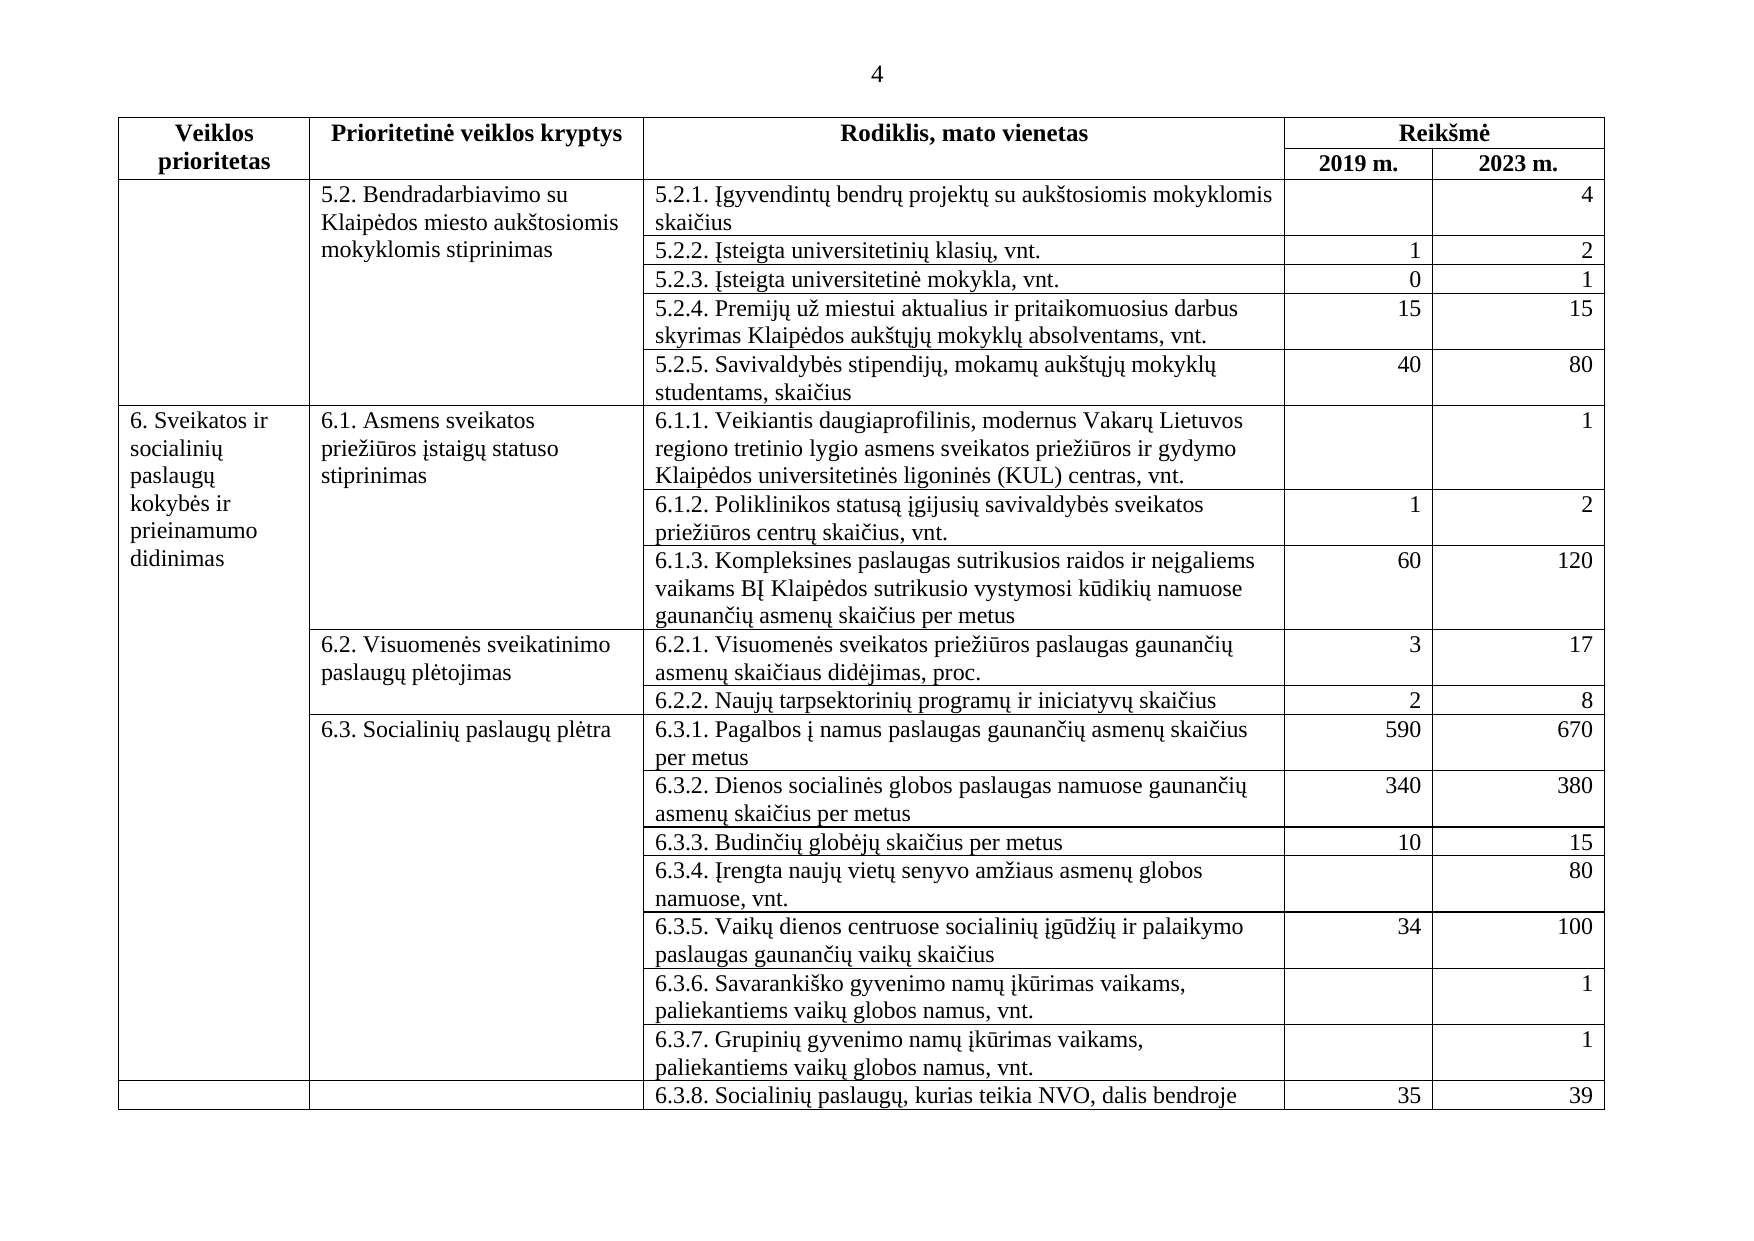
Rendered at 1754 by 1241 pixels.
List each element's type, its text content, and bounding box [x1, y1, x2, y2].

table_cell 6.3.6. Savarankiško gyvenimo namų įkūrimas vaikams, paliekantiems vaikų globos namus, vnt. [644, 969, 1284, 1024]
table_cell 6.2.2. Naujų tarpsektorinių programų ir iniciatyvų skaičius [644, 686, 1284, 714]
table_cell 6.3. Socialinių paslaugų plėtra [310, 715, 643, 1080]
table_cell 6.3.3. Budinčių globėjų skaičius per metus [644, 828, 1284, 855]
table_cell 1 [1433, 265, 1604, 293]
table_header Reikšmė [1285, 118, 1604, 148]
table_cell 120 [1433, 546, 1604, 629]
table_cell 2 [1433, 490, 1604, 545]
table_cell 6.1.1. Veikiantis daugiaprofilinis, modernus Vakarų Lietuvos regiono tretinio lygio asmens sveikatos priežiūros ir gydymo Klaipėdos universitetinės ligoninės (KUL) centras, vnt. [644, 406, 1284, 489]
table_cell 10 [1285, 828, 1432, 855]
table_cell 340 [1285, 771, 1432, 826]
table_header Rodiklis, mato vienetas [644, 118, 1284, 179]
table_header Veiklos prioritetas [119, 118, 309, 179]
table_cell [1285, 406, 1432, 489]
table_cell 100 [1433, 913, 1604, 968]
table_cell 17 [1433, 630, 1604, 685]
table_cell 3 [1285, 630, 1432, 685]
table_cell 6. Sveikatos ir socialinių paslaugų kokybės ir prieinamumo didinimas [119, 406, 309, 1080]
table_cell 80 [1433, 350, 1604, 405]
table_cell 5.2.5. Savivaldybės stipendijų, mokamų aukštųjų mokyklų studentams, skaičius [644, 350, 1284, 405]
table_cell 5.2.3. Įsteigta universitetinė mokykla, vnt. [644, 265, 1284, 293]
table_cell 80 [1433, 856, 1604, 911]
table_cell 6.3.1. Pagalbos į namus paslaugas gaunančių asmenų skaičius per metus [644, 715, 1284, 770]
table_cell 15 [1433, 294, 1604, 349]
table_cell 1 [1433, 969, 1604, 1024]
table_cell 1 [1433, 1025, 1604, 1080]
table_cell [119, 180, 309, 405]
table_cell 2 [1433, 236, 1604, 264]
table_cell 5.2. Bendradarbiavimo su Klaipėdos miesto aukštosiomis mokyklomis stiprinimas [310, 180, 643, 405]
table_cell [1285, 969, 1432, 1024]
table_cell 40 [1285, 350, 1432, 405]
table_cell 1 [1285, 236, 1432, 264]
table_cell 4 [1433, 180, 1604, 235]
table_cell 6.1. Asmens sveikatos priežiūros įstaigų statuso stiprinimas [310, 406, 643, 629]
table_header Prioritetinė veiklos kryptys [310, 118, 643, 179]
table_cell 15 [1285, 294, 1432, 349]
table_cell 5.2.2. Įsteigta universitetinių klasių, vnt. [644, 236, 1284, 264]
table_cell [119, 1081, 309, 1109]
table_cell 6.2.1. Visuomenės sveikatos priežiūros paslaugas gaunančių asmenų skaičiaus didėjimas, proc. [644, 630, 1284, 685]
table_cell [1285, 180, 1432, 235]
table_cell 6.2. Visuomenės sveikatinimo paslaugų plėtojimas [310, 630, 643, 714]
table_cell 60 [1285, 546, 1432, 629]
table_cell [1285, 856, 1432, 911]
table_cell 15 [1433, 828, 1604, 855]
table_cell 8 [1433, 686, 1604, 714]
table_cell 2 [1285, 686, 1432, 714]
table_cell 5.2.4. Premijų už miestui aktualius ir pritaikomuosius darbus skyrimas Klaipėdos aukštųjų mokyklų absolventams, vnt. [644, 294, 1284, 349]
table_cell 1 [1433, 406, 1604, 489]
table_cell 39 [1433, 1081, 1604, 1109]
table_cell 6.3.7. Grupinių gyvenimo namų įkūrimas vaikams, paliekantiems vaikų globos namus, vnt. [644, 1025, 1284, 1080]
table_cell 5.2.1. Įgyvendintų bendrų projektų su aukštosiomis mokyklomis skaičius [644, 180, 1284, 235]
table_cell 6.1.3. Kompleksines paslaugas sutrikusios raidos ir neįgaliems vaikams BĮ Klaipėdos sutrikusio vystymosi kūdikių namuose gaunančių asmenų skaičius per metus [644, 546, 1284, 629]
table_cell [1285, 1025, 1432, 1080]
table_cell 2019 m. [1285, 149, 1432, 179]
table_cell 670 [1433, 715, 1604, 770]
table_cell 6.3.2. Dienos socialinės globos paslaugas namuose gaunančių asmenų skaičius per metus [644, 771, 1284, 826]
table_cell 380 [1433, 771, 1604, 826]
table_cell 1 [1285, 490, 1432, 545]
table_cell 6.3.5. Vaikų dienos centruose socialinių įgūdžių ir palaikymo paslaugas gaunančių vaikų skaičius [644, 913, 1284, 968]
table_cell 0 [1285, 265, 1432, 293]
table_cell [310, 1081, 643, 1109]
table_cell 6.1.2. Poliklinikos statusą įgijusių savivaldybės sveikatos priežiūros centrų skaičius, vnt. [644, 490, 1284, 545]
table_cell 34 [1285, 913, 1432, 968]
table_cell 35 [1285, 1081, 1432, 1109]
table_cell 2023 m. [1433, 149, 1604, 179]
table_cell 6.3.4. Įrengta naujų vietų senyvo amžiaus asmenų globos namuose, vnt. [644, 856, 1284, 911]
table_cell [644, 1081, 1284, 1109]
table_cell 590 [1285, 715, 1432, 770]
